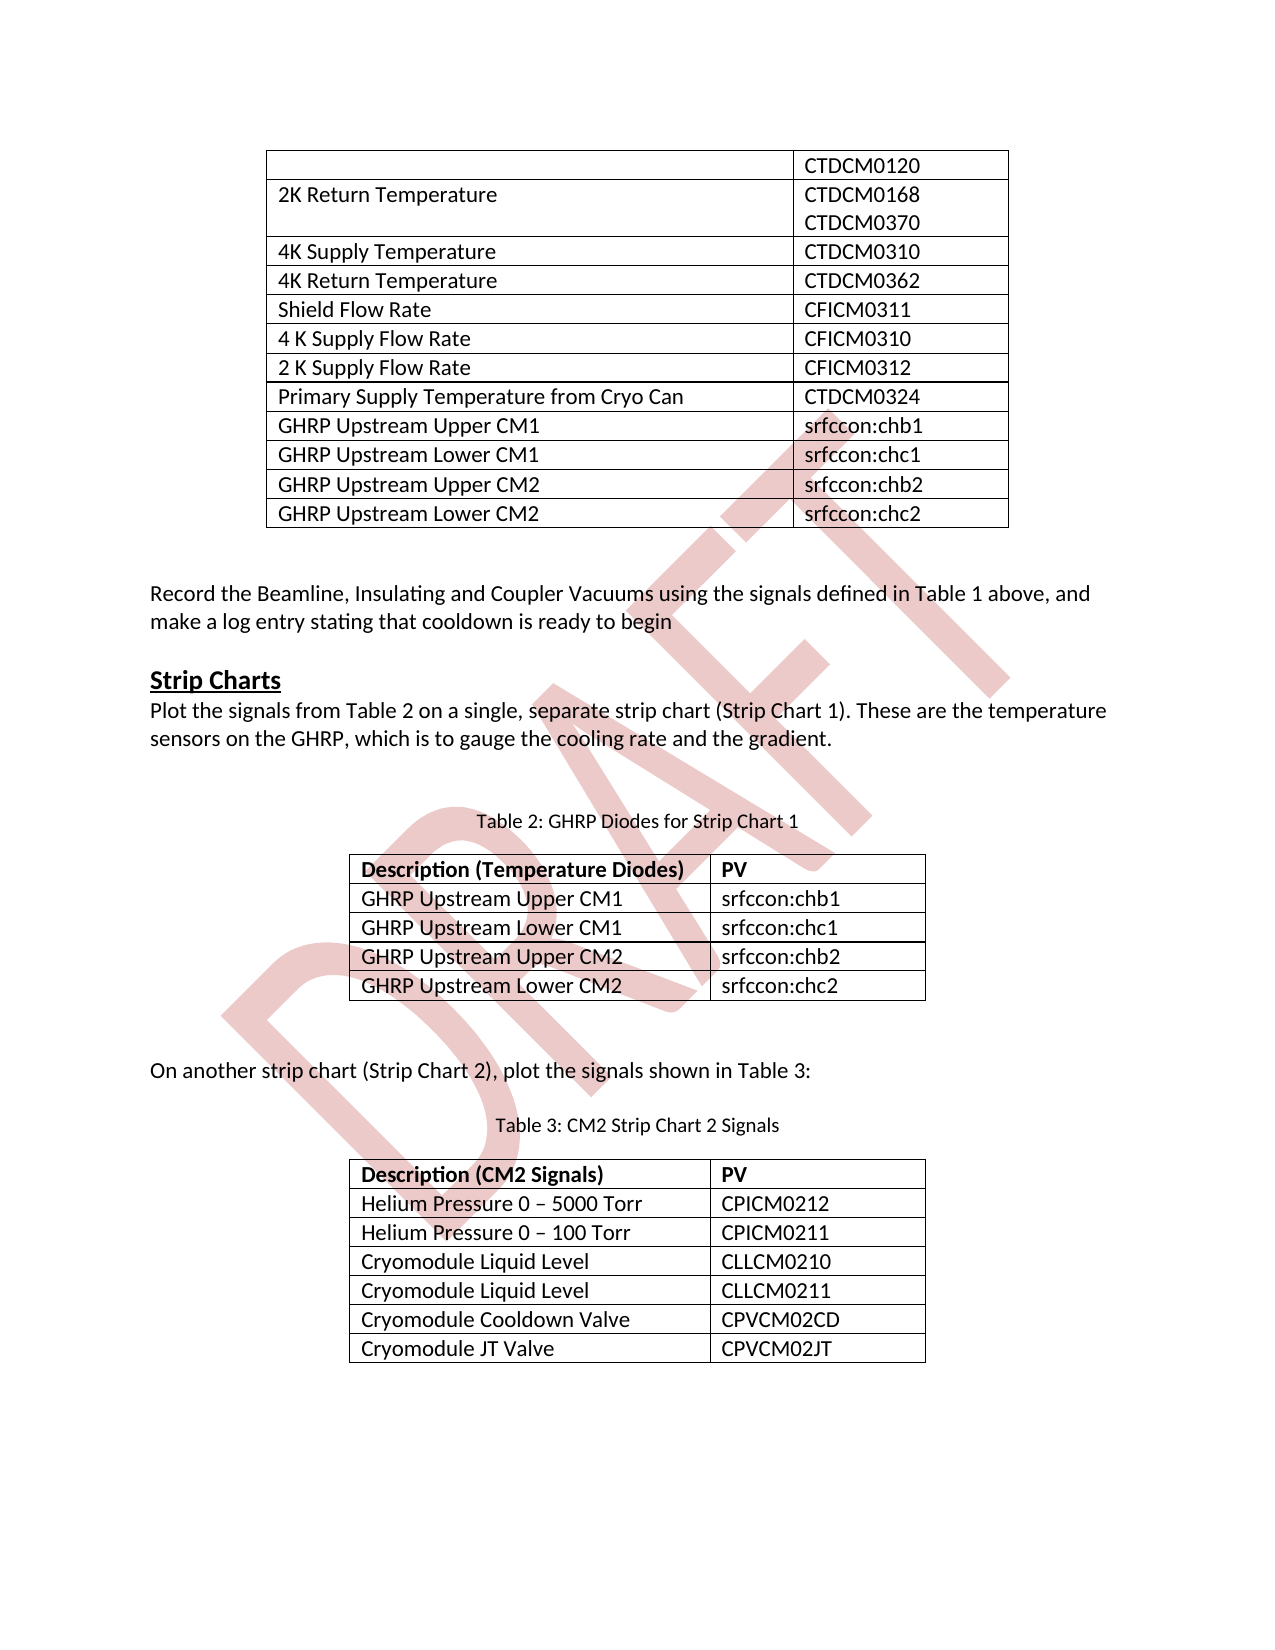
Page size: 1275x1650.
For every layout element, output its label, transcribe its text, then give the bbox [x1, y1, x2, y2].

table_cell srfccon:chb2 [794, 470, 1008, 498]
table_cell CFICM0310 [794, 324, 1008, 352]
table_cell CPICM0212 [711, 1189, 925, 1217]
table_header PV [711, 1160, 925, 1188]
table_cell Helium Pressure 0 – 100 Torr [350, 1218, 710, 1246]
table_cell Cryomodule Liquid Level [350, 1276, 710, 1304]
table_cell 2 K Supply Flow Rate [267, 354, 793, 381]
text Plot the signals from Table 2 on a single, separate strip chart (Strip Chart 1). These are the temperature sensors on the GHRP, which is to gauge the cooling rate and the gradient. [150, 696, 1125, 752]
table_cell CPICM0211 [711, 1218, 925, 1246]
table_cell 4 K Supply Flow Rate [267, 324, 793, 352]
table_cell srfccon:chc2 [794, 499, 1008, 527]
table_header Description (Temperature Diodes) [350, 855, 710, 883]
subtitle Strip Charts [150, 663, 1125, 696]
table_cell srfccon:chc1 [794, 441, 1008, 469]
table_cell GHRP Upstream Upper CM1 [350, 884, 710, 912]
table_cell CFICM0311 [794, 295, 1008, 323]
text Table 3: CM2 Strip Chart 2 Signals [150, 1113, 1125, 1138]
table_cell srfccon:chc2 [711, 971, 925, 999]
table_cell CLLCM0211 [711, 1276, 925, 1304]
table_cell srfccon:chb1 [711, 884, 925, 912]
table_cell Cryomodule JT Valve [350, 1334, 710, 1362]
table_cell GHRP Upstream Lower CM1 [267, 441, 793, 469]
text Table 2: GHRP Diodes for Strip Chart 1 [150, 808, 1125, 833]
table_cell CTDCM0168 CTDCM0370 [794, 180, 1008, 236]
table_cell Helium Pressure 0 – 5000 Torr [350, 1189, 710, 1217]
table_header Description (CM2 Signals) [350, 1160, 710, 1188]
table_cell Primary Supply Temperature from Cryo Can [267, 383, 793, 411]
text On another strip chart (Strip Chart 2), plot the signals shown in Table 3: [150, 1057, 1125, 1084]
table_cell CTDCM0362 [794, 266, 1008, 294]
text Record the Beamline, Insulating and Coupler Vacuums using the signals defined in Table 1 above, and make a log entry stating that cooldown is ready to begin [150, 579, 1125, 635]
table_cell srfccon:chb1 [794, 412, 1008, 439]
table_cell 2K Return Temperature [267, 180, 793, 236]
table_cell Cryomodule Cooldown Valve [350, 1305, 710, 1333]
table_cell GHRP Upstream Upper CM2 [350, 943, 710, 970]
table_cell CPVCM02CD [711, 1305, 925, 1333]
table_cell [267, 151, 793, 179]
table_cell 4K Return Temperature [267, 266, 793, 294]
table_cell CLLCM0210 [711, 1247, 925, 1275]
table_cell srfccon:chc1 [711, 913, 925, 941]
table_cell 4K Supply Temperature [267, 237, 793, 265]
table_cell CTDCM0324 [794, 383, 1008, 411]
table_cell GHRP Upstream Lower CM2 [350, 971, 710, 999]
table_cell Cryomodule Liquid Level [350, 1247, 710, 1275]
table_cell Shield Flow Rate [267, 295, 793, 323]
table_cell CFICM0312 [794, 354, 1008, 381]
table_cell CTDCM0322 CTDCM0120 [794, 151, 1008, 179]
table_cell GHRP Upstream Upper CM1 [267, 412, 793, 439]
table_cell CTDCM0310 [794, 237, 1008, 265]
table_cell GHRP Upstream Lower CM1 [350, 913, 710, 941]
table_cell srfccon:chb2 [711, 943, 925, 970]
table_cell GHRP Upstream Upper CM2 [267, 470, 793, 498]
table_cell GHRP Upstream Lower CM2 [267, 499, 793, 527]
table_cell CPVCM02JT [711, 1334, 925, 1362]
table_header PV [711, 855, 925, 883]
